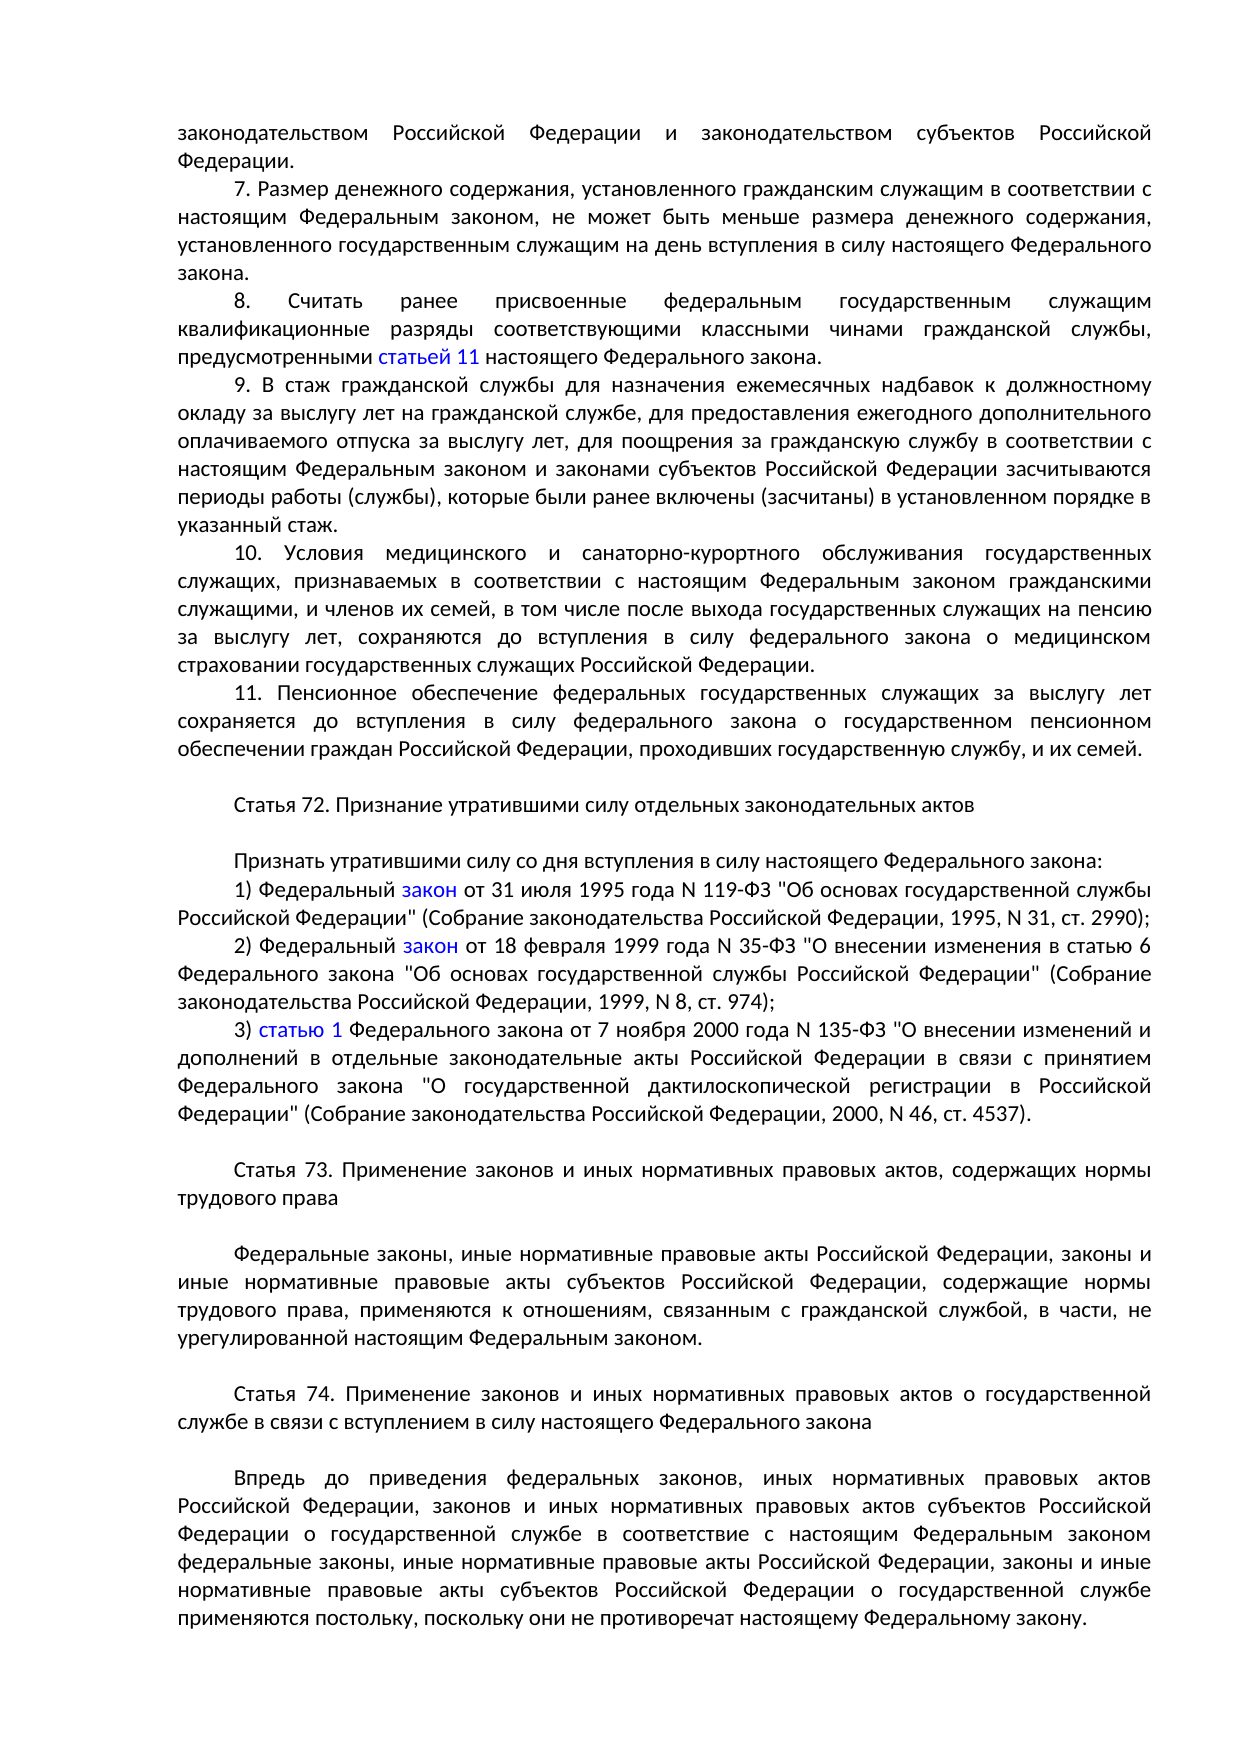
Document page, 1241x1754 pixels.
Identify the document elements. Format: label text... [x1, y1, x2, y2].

text Статья 72. Признание утратившими силу отдельных законодательных актов [177, 791, 1152, 819]
text Впредь до приведения федеральных законов, иных нормативных правовых актов Российской Федерации, законов и иных нормативных правовых актов субъектов Российской Федерации о государственной службе в соответствие с настоящим Федеральным законом федеральные законы, иные нормативные правовые акты Российской Федерации, законы и иные нормативные правовые акты субъектов Российской Федерации о государственной службе применяются постольку, поскольку они не противоречат настоящему Федеральному закону. [177, 1463, 1152, 1631]
text 8. Считать ранее присвоенные федеральным государственным служащим квалификационные разряды соответствующими классными чинами гражданской службы, предусмотренными статьей 11 настоящего Федерального закона. [177, 286, 1152, 370]
text Признать утратившими силу со дня вступления в силу настоящего Федерального закона: [177, 847, 1152, 875]
text 3) статью 1 Федерального закона от 7 ноября 2000 года N 135-ФЗ "О внесении изменений и дополнений в отдельные законодательные акты Российской Федерации в связи с принятием Федерального закона "О государственной дактилоскопической регистрации в Российской Федерации" (Собрание законодательства Российской Федерации, 2000, N 46, ст. 4537). [177, 1015, 1152, 1127]
text 1) Федеральный закон от 31 июля 1995 года N 119-ФЗ "Об основах государственной службы Российской Федерации" (Собрание законодательства Российской Федерации, 1995, N 31, ст. 2990); [177, 875, 1152, 931]
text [177, 118, 1152, 174]
text 11. Пенсионное обеспечение федеральных государственных служащих за выслугу лет сохраняется до вступления в силу федерального закона о государственном пенсионном обеспечении граждан Российской Федерации, проходивших государственную службу, и их семей. [177, 678, 1152, 763]
text 7. Размер денежного содержания, установленного гражданским служащим в соответствии с настоящим Федеральным законом, не может быть меньше размера денежного содержания, установленного государственным служащим на день вступления в силу настоящего Федерального закона. [177, 174, 1152, 286]
text 2) Федеральный закон от 18 февраля 1999 года N 35-ФЗ "О внесении изменения в статью 6 Федерального закона "Об основах государственной службы Российской Федерации" (Собрание законодательства Российской Федерации, 1999, N 8, ст. 974); [177, 931, 1152, 1015]
text 9. В стаж гражданской службы для назначения ежемесячных надбавок к должностному окладу за выслугу лет на гражданской службе, для предоставления ежегодного дополнительного оплачиваемого отпуска за выслугу лет, для поощрения за гражданскую службу в соответствии с настоящим Федеральным законом и законами субъектов Российской Федерации засчитываются периоды работы (службы), которые были ранее включены (засчитаны) в установленном порядке в указанный стаж. [177, 370, 1152, 538]
text Статья 73. Применение законов и иных нормативных правовых актов, содержащих нормы трудового права [177, 1155, 1152, 1211]
text 10. Условия медицинского и санаторно-курортного обслуживания государственных служащих, признаваемых в соответствии с настоящим Федеральным законом гражданскими служащими, и членов их семей, в том числе после выхода государственных служащих на пенсию за выслугу лет, сохраняются до вступления в силу федерального закона о медицинском страховании государственных служащих Российской Федерации. [177, 538, 1152, 678]
text Федеральные законы, иные нормативные правовые акты Российской Федерации, законы и иные нормативные правовые акты субъектов Российской Федерации, содержащие нормы трудового права, применяются к отношениям, связанным с гражданской службой, в части, не урегулированной настоящим Федеральным законом. [177, 1239, 1152, 1351]
text Статья 74. Применение законов и иных нормативных правовых актов о государственной службе в связи с вступлением в силу настоящего Федерального закона [177, 1379, 1152, 1435]
